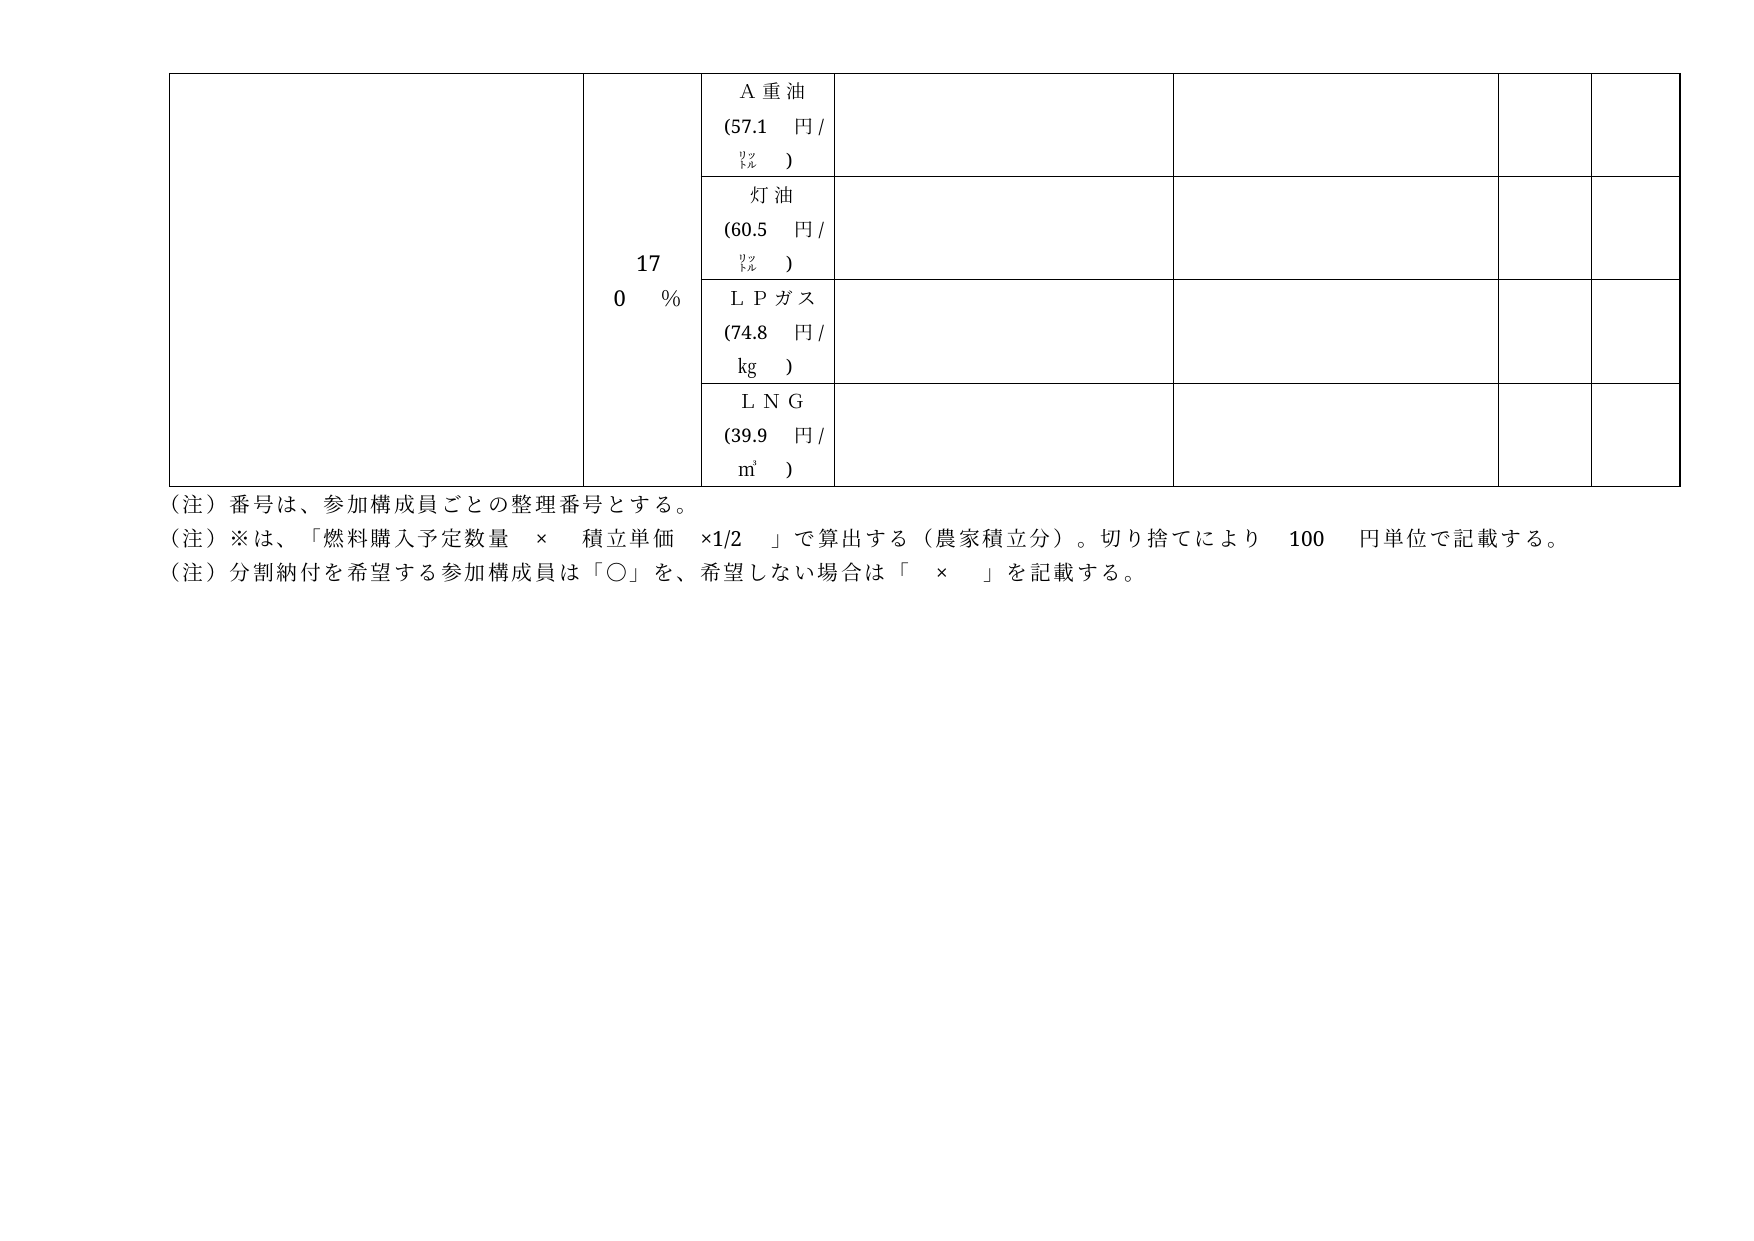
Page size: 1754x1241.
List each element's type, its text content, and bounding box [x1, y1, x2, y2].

table_cell [1592, 177, 1679, 279]
text （注）※は、「燃料購入予定数量×積立単価×1/2」で算出する（農家積立分）。切り捨てにより100円単位で記載する。 [159, 521, 1595, 555]
table_cell 灯油 (60.5円/㍑) [702, 177, 834, 279]
table_cell [1499, 74, 1591, 176]
table_cell [835, 177, 1173, 279]
table_cell [1592, 384, 1679, 486]
table_cell [1174, 384, 1498, 486]
table_cell [1174, 280, 1498, 382]
table_cell [1174, 177, 1498, 279]
table_cell [1592, 280, 1679, 382]
table_cell [1592, 74, 1679, 176]
text （注）分割納付を希望する参加構成員は「〇」を、希望しない場合は「×」を記載する。 [159, 555, 1595, 589]
table_cell 170％ [584, 74, 701, 486]
table_cell ＬＰガス (74.8円/㎏) [702, 280, 834, 382]
table_cell [1499, 384, 1591, 486]
text （注）番号は、参加構成員ごとの整理番号とする。 [159, 487, 1595, 521]
table_cell [1174, 74, 1498, 176]
table_cell [835, 384, 1173, 486]
table_cell Ａ重油 (57.1円/㍑) [702, 74, 834, 176]
table_cell [1499, 177, 1591, 279]
table_cell [1499, 280, 1591, 382]
table_cell [835, 74, 1173, 176]
table_cell [835, 280, 1173, 382]
table_cell ＬＮＧ (39.9円/㎥) [702, 384, 834, 486]
